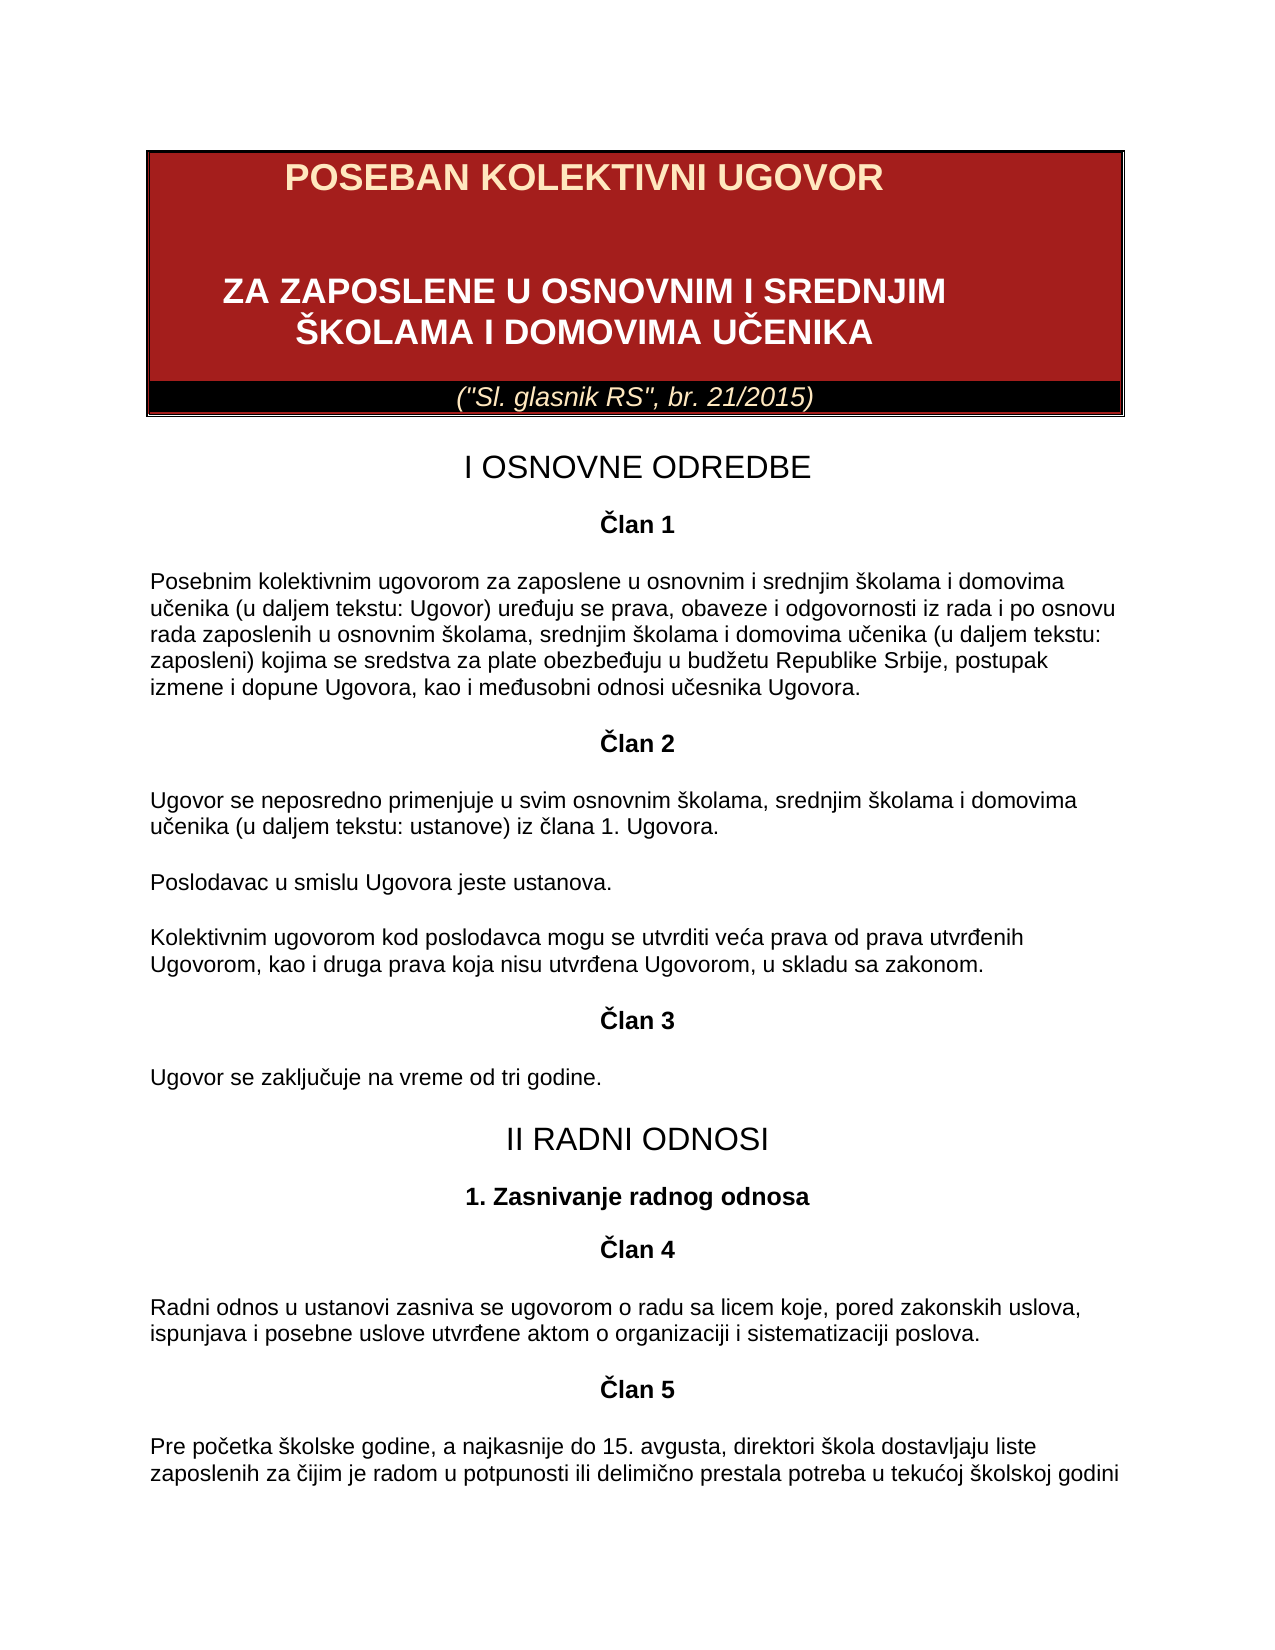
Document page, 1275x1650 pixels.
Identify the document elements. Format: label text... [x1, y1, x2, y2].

text Član 4 [150, 1236, 1125, 1264]
text Poslodavac u smislu Ugovora jeste ustanova. [150, 869, 1125, 895]
text 1. Zasnivanje radnog odnosa [150, 1182, 1125, 1211]
text Ugovor se neposredno primenjuje u svim osnovnim školama, srednjim školama i domovima učenika (u daljem tekstu: ustanove) iz člana 1. Ugovora. [150, 787, 1125, 840]
text Radni odnos u ustanovi zasniva se ugovorom o radu sa licem koje, pored zakonskih uslova, ispunjava i posebne uslove utvrđene aktom o organizaciji i sistematizaciji poslova. [150, 1293, 1125, 1346]
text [150, 1433, 1125, 1486]
text Član 3 [150, 1006, 1125, 1035]
text Član 1 [150, 510, 1125, 539]
text II RADNI ODNOSI [150, 1120, 1125, 1157]
text Član 5 [150, 1375, 1125, 1404]
text Kolektivnim ugovorom kod poslodavca mogu se utvrditi veća prava od prava utvrđenih Ugovorom, kao i druga prava koja nisu utvrđena Ugovorom, u skladu sa zakonom. [150, 924, 1125, 977]
table_header POSEBAN KOLEKTIVNI UGOVOR ZA ZAPOSLENE U OSNOVNIM I SREDNJIM ŠKOLAMA I DOMOVIMA UČENIKA ("Sl. glasnik RS", br. 21/2015) [150, 153, 1121, 414]
text Posebnim kolektivnim ugovorom za zaposlene u osnovnim i srednjim školama i domovima učenika (u daljem tekstu: Ugovor) uređuju se prava, obaveze i odgovornosti iz rada i po osnovu rada zaposlenih u osnovnim školama, srednjim školama i domovima učenika (u daljem tekstu: zaposleni) kojima se sredstva za plate obezbeđuju u budžetu Republike Srbije, postupak izmene i dopune Ugovora, kao i međusobni odnosi učesnika Ugovora. [150, 568, 1125, 700]
text I OSNOVNE ODREDBE [150, 448, 1125, 485]
text Ugovor se zaključuje na vreme od tri godine. [150, 1064, 1125, 1091]
text Član 2 [150, 729, 1125, 758]
